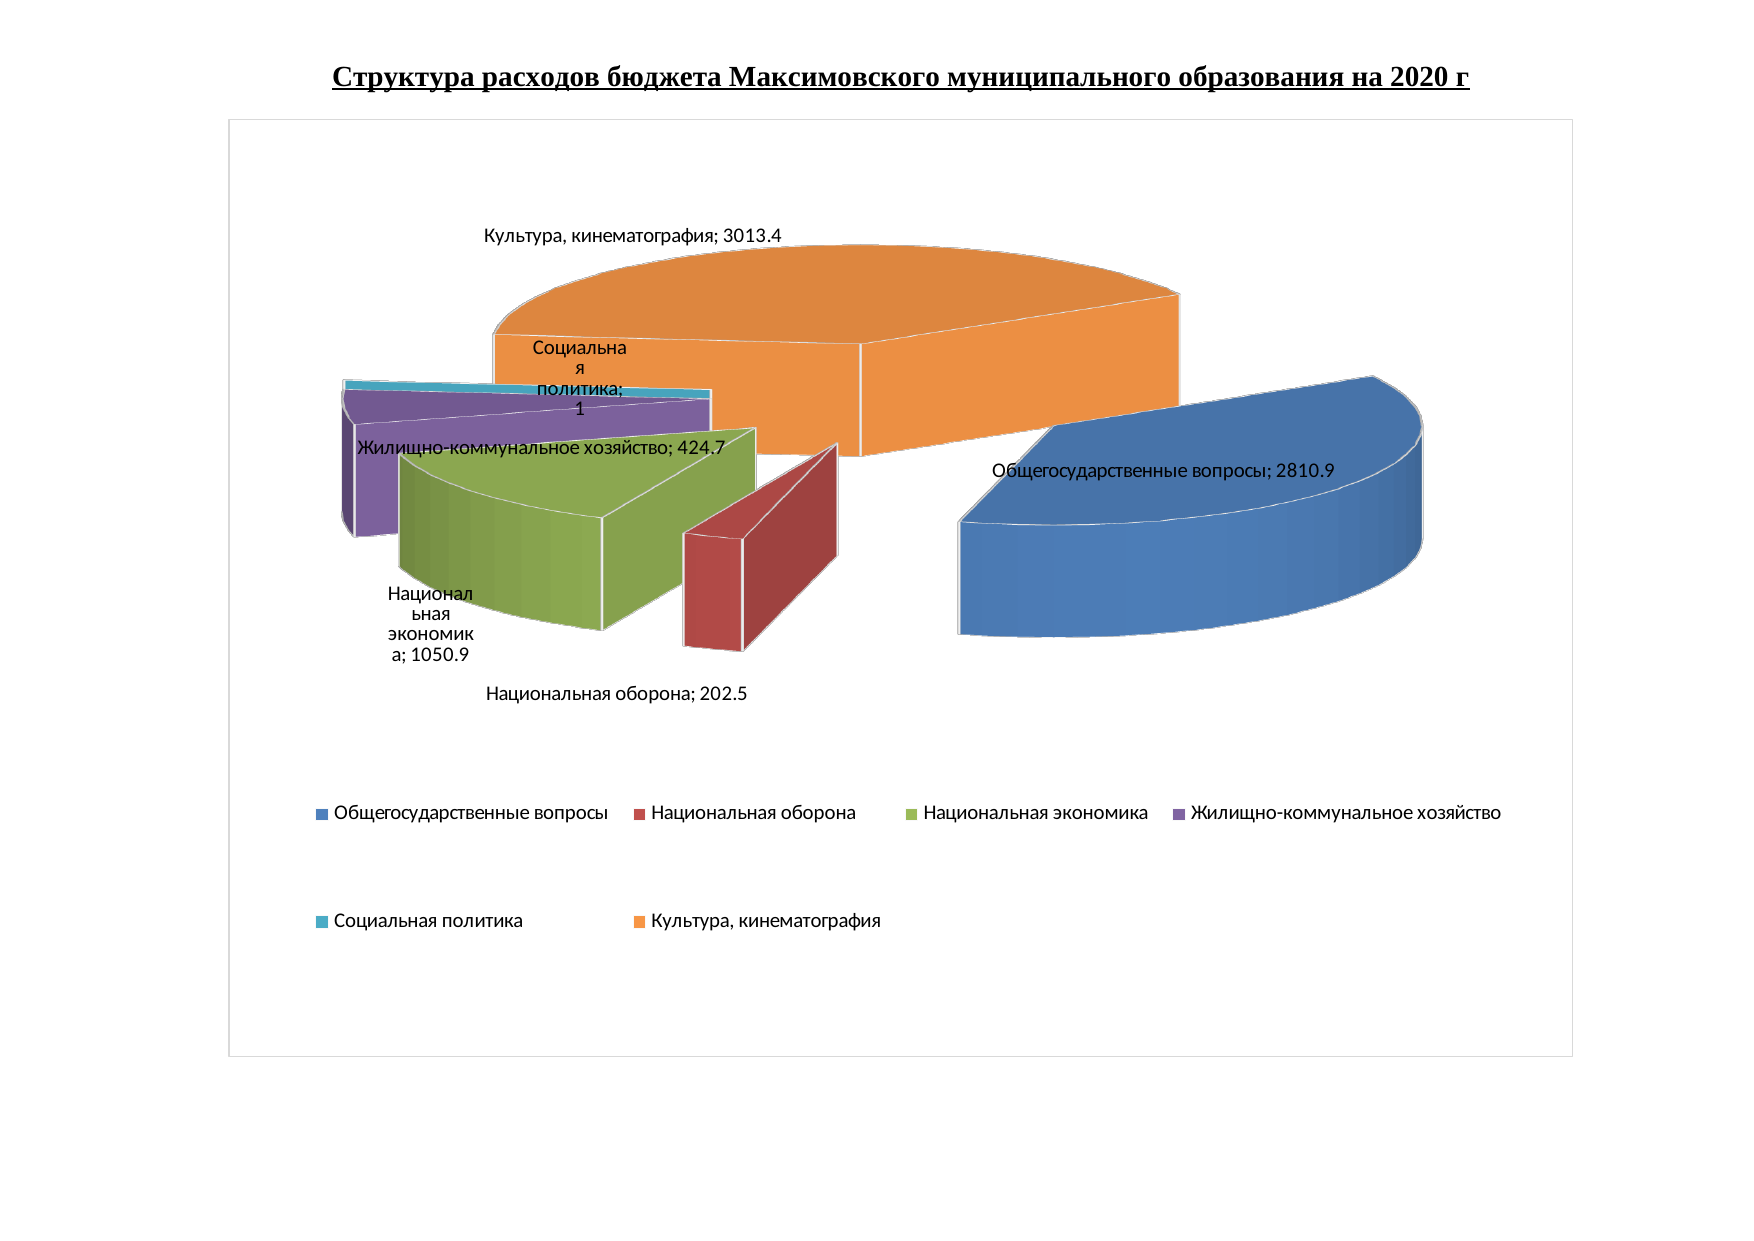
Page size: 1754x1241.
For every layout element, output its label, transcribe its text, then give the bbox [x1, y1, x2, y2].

text Структура расходов бюджета Максимовского муниципального образования на 2020 г [118, 59, 1683, 93]
